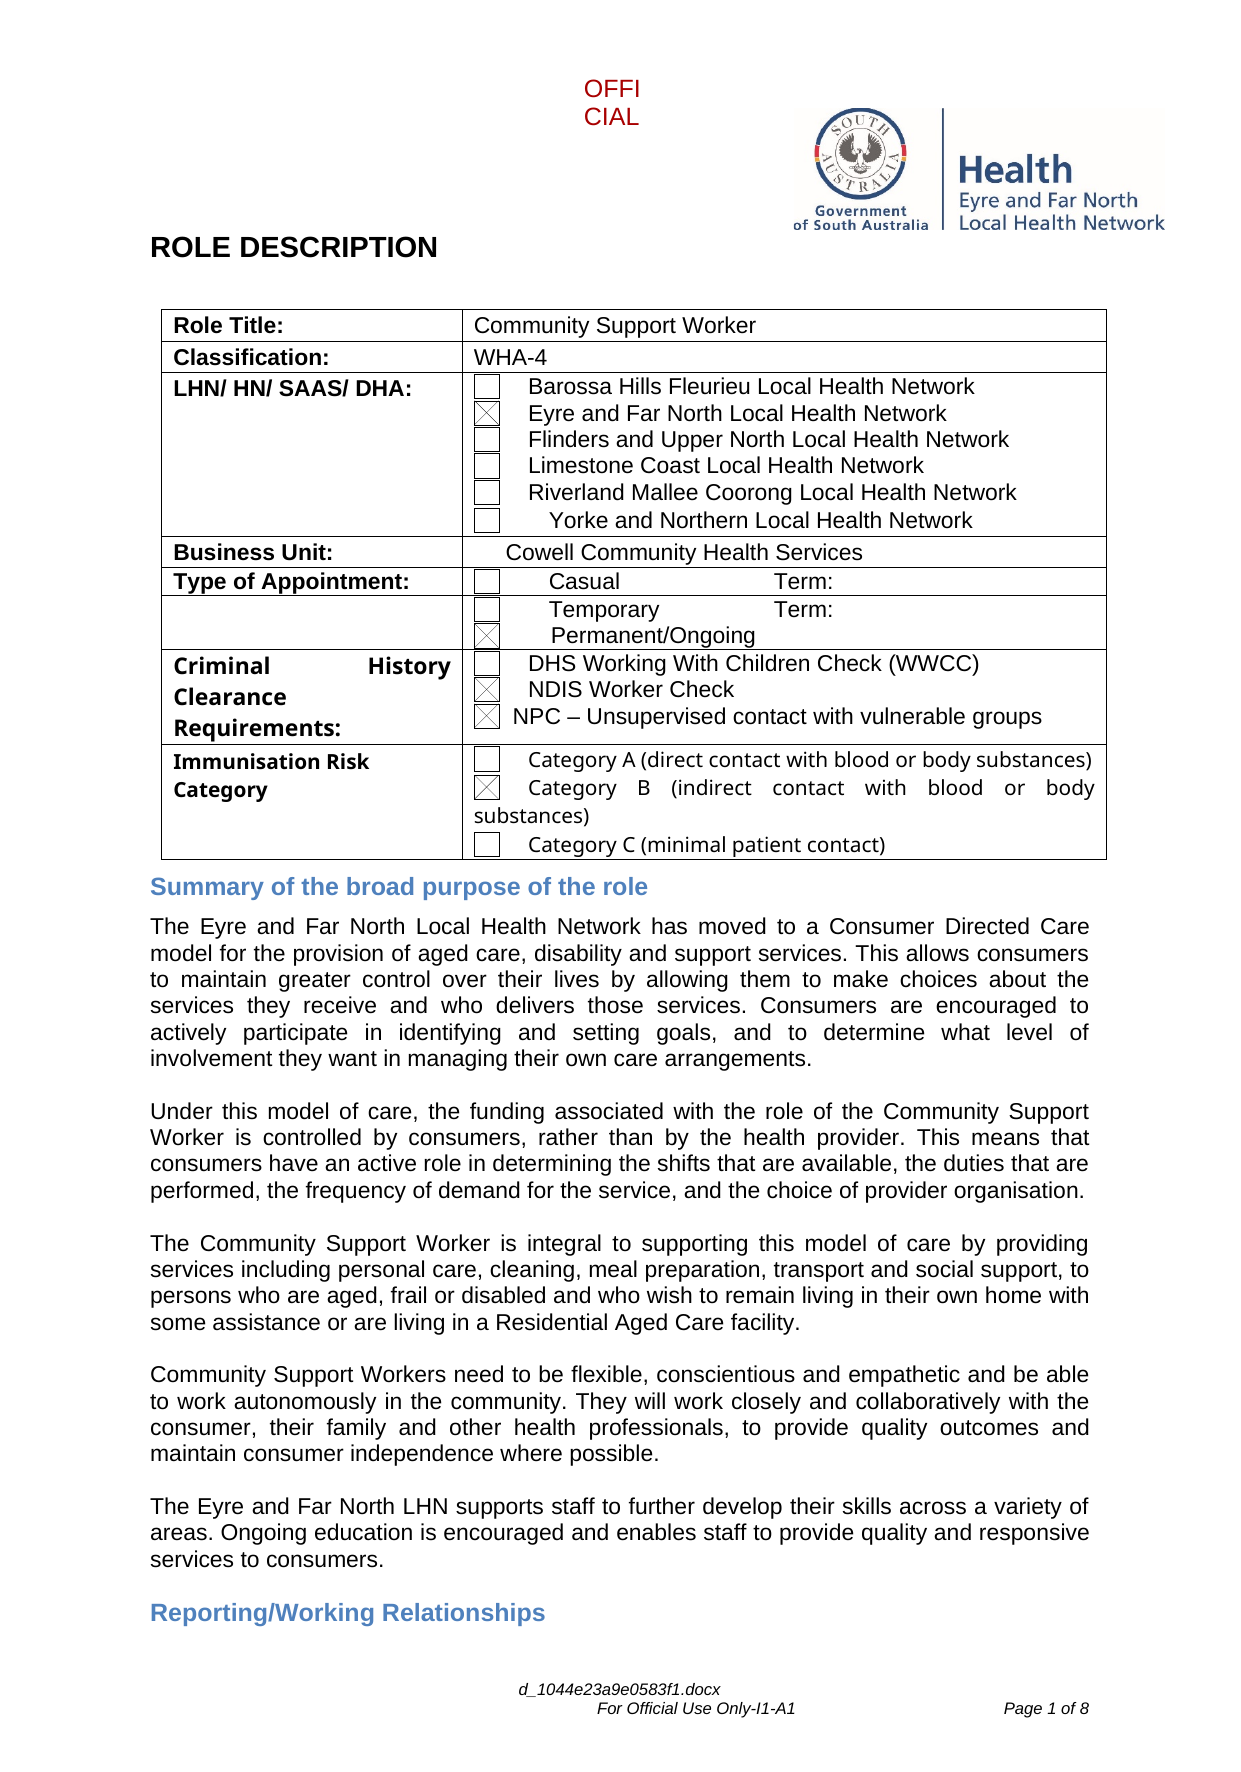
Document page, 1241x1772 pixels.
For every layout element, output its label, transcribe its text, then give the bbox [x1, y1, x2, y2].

text ROLE DESCRIPTION [150, 105, 1090, 263]
table_cell Category A (direct contact with blood or body substances) Category B (indirect contact with blood or body substances) Category C (minimal patient contact) [463, 745, 1106, 858]
table_cell Type of Appointment: [162, 568, 462, 595]
table_cell Immunisation Risk Category [162, 745, 462, 858]
table_header Role Title: [162, 310, 462, 341]
table_cell WHA-4 [463, 342, 1106, 372]
text The Community Support Worker is integral to supporting this model of care by providing services including personal care, cleaning, meal preparation, transport and social support, to persons who are aged, frail or disabled and who wish to remain living in their own home with some assistance or are living in a Residential Aged Care facility. [150, 1229, 1090, 1335]
text The Eyre and Far North Local Health Network has moved to a Consumer Directed Care model for the provision of aged care, disability and support services. This allows consumers to maintain greater control over their lives by allowing them to make choices about the services they receive and who delivers those services. Consumers are encouraged to actively participate in identifying and setting goals, and to determine what level of involvement they want in managing their own care arrangements. [150, 913, 1090, 1071]
table_cell Criminal History Clearance Requirements: [162, 650, 462, 744]
picture [793, 108, 1165, 230]
table_cell Temporary Term: Permanent/Ongoing [463, 596, 1106, 649]
table_cell Cowell Community Health Services [463, 537, 1106, 567]
table_cell Casual Term: [463, 568, 1106, 595]
table_cell DHS Working With Children Check (WWCC) NDIS Worker Check NPC – Unsupervised contact with vulnerable groups [463, 650, 1106, 744]
table_cell Barossa Hills Fleurieu Local Health Network Eyre and Far North Local Health Network Flinders and Upper North Local Health Network Limestone Coast Local Health Network Riverland Mallee Coorong Local Health Network Yorke and Northern Local Health Network [463, 373, 1106, 536]
table_cell Classification: [162, 342, 462, 372]
text Under this model of care, the funding associated with the role of the Community Support Worker is controlled by consumers, rather than by the health provider. This means that consumers have an active role in determining the shifts that are available, the duties that are performed, the frequency of demand for the service, and the choice of provider organisation. [150, 1098, 1090, 1203]
text The Eyre and Far North LHN supports staff to further develop their skills across a variety of areas. Ongoing education is encouraged and enables staff to provide quality and responsive services to consumers. [150, 1493, 1090, 1572]
table_cell [162, 596, 462, 649]
table_cell Business Unit: [162, 537, 462, 567]
table_cell LHN/ HN/ SAAS/ DHA: [162, 373, 462, 536]
text Community Support Workers need to be flexible, conscientious and empathetic and be able to work autonomously in the community. They will work closely and collaboratively with the consumer, their family and other health professionals, to provide quality outcomes and maintain consumer independence where possible. [150, 1361, 1090, 1467]
text Summary of the broad purpose of the role [150, 872, 1090, 901]
text Reporting/Working Relationships [150, 1598, 1090, 1627]
table_header Community Support Worker [463, 310, 1106, 341]
